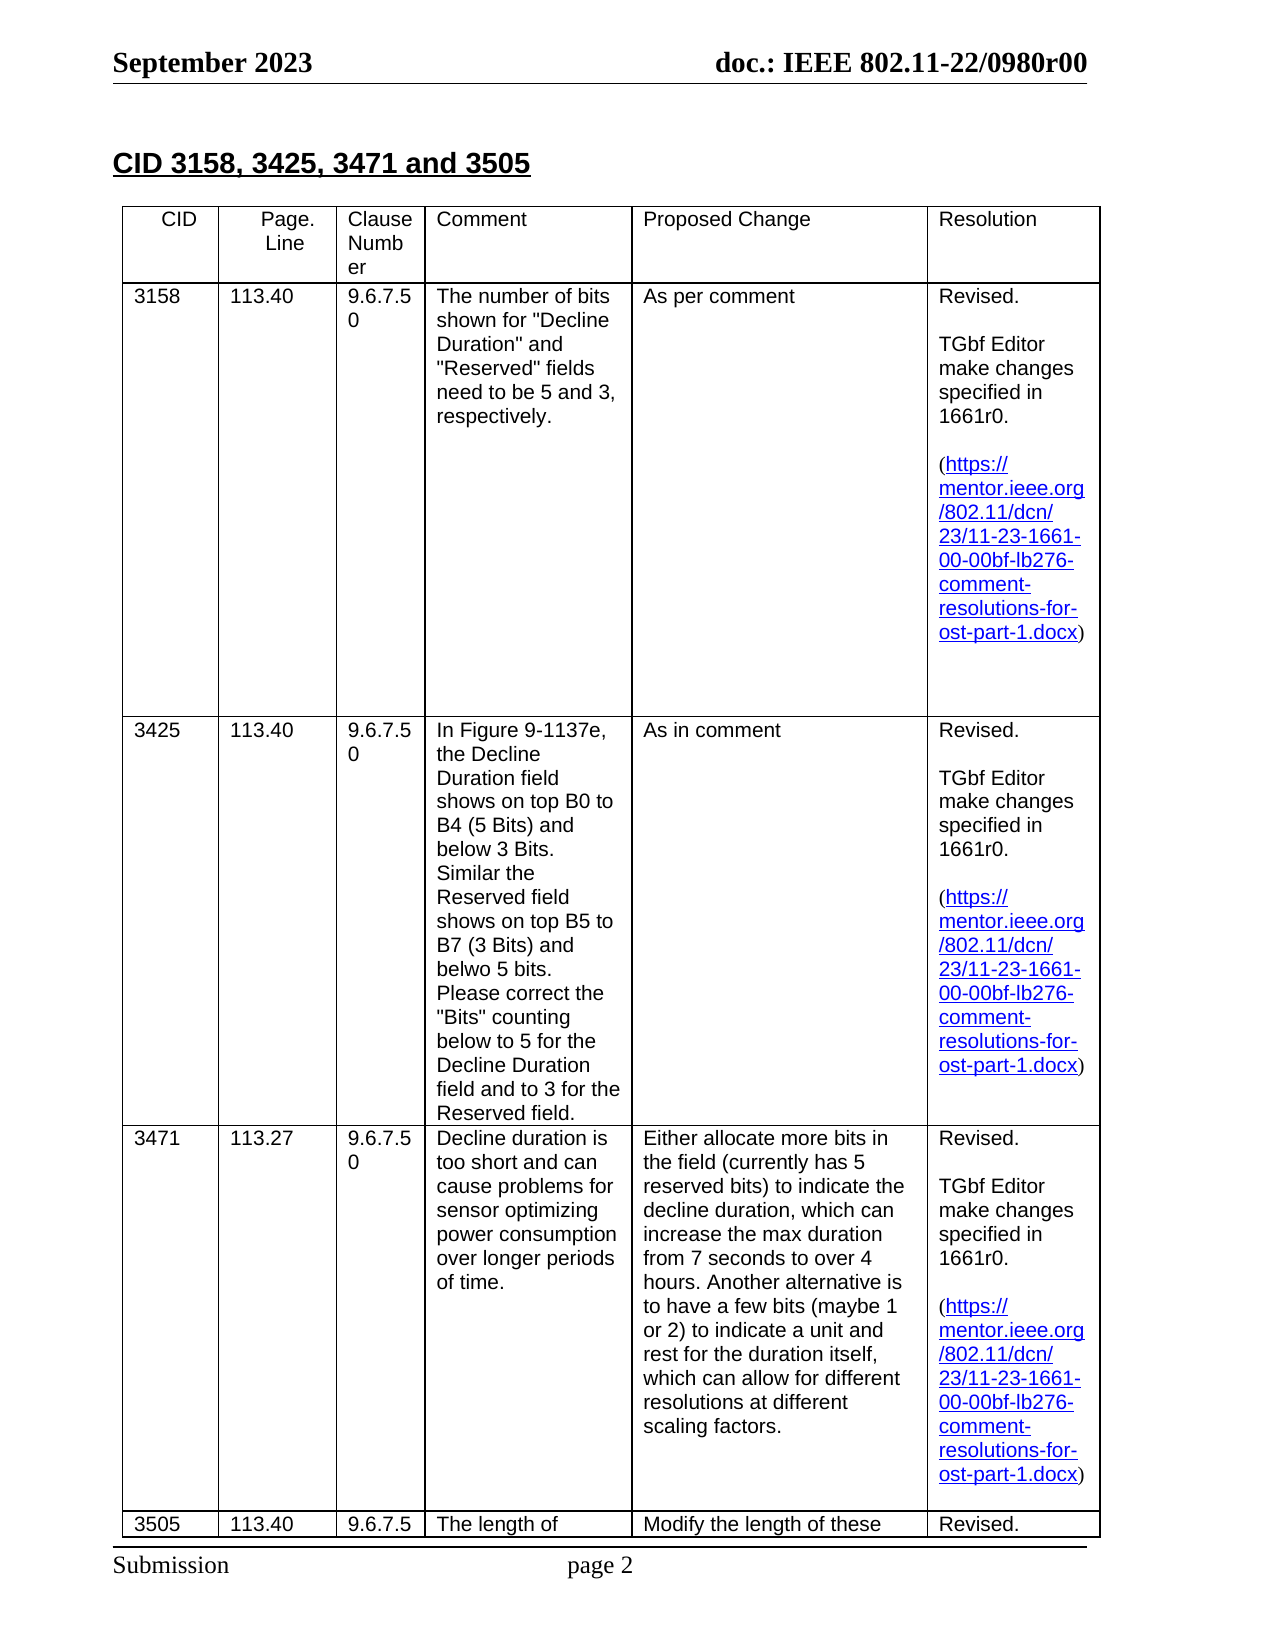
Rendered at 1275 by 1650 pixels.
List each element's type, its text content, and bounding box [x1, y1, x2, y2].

table_cell In Figure 9-1137e, the Decline Duration field shows on top B0 to B4 (5 Bits) and below 3 Bits. Similar the Reserved field shows on top B5 to B7 (3 Bits) and belwo 5 bits. Please correct the "Bits" counting below to 5 for the Decline Duration field and to 3 for the Reserved field. [426, 717, 631, 1125]
subtitle CID 3158, 3425, 3471 and 3505 [112, 146, 1087, 179]
table_cell 113.40 [219, 717, 336, 1125]
table_cell 113.27 [219, 1126, 336, 1510]
table_cell 113.40 [219, 284, 336, 716]
table_cell As in comment [633, 717, 927, 1125]
table_cell Either allocate more bits in the field (currently has 5 reserved bits) to indicate the decline duration, which can increase the max duration from 7 seconds to over 4 hours. Another alternative is to have a few bits (maybe 1 or 2) to indicate a unit and rest for the duration itself, which can allow for different resolutions at different scaling factors. [633, 1126, 927, 1510]
table_cell 3158 [123, 284, 218, 716]
table_cell 113.40 [219, 1512, 336, 1536]
table_cell The number of bits shown for "Decline Duration" and "Reserved" fields need to be 5 and 3, respectively. [426, 284, 631, 716]
table_cell Modify the length of these two fields. [633, 1512, 927, 1536]
table_cell The length of 'Decline Duration' field is 5 bits instead of 3 btis. [426, 1512, 631, 1536]
table_header Proposed Change [633, 207, 927, 282]
table_header Resolution [928, 207, 1099, 282]
table_header Page. Line [219, 207, 336, 282]
table_cell 3425 [123, 717, 218, 1125]
table_header Clause Number [337, 207, 424, 282]
table_cell Decline duration is too short and can cause problems for sensor optimizing power consumption over longer periods of time. [426, 1126, 631, 1510]
table_cell 9.6.7.50 [337, 1126, 424, 1510]
table_cell 9.6.7.50 [337, 717, 424, 1125]
table_header CID [123, 207, 218, 282]
table_cell As per comment [633, 284, 927, 716]
table_header Comment [426, 207, 631, 282]
table_cell 9.6.7.50 [337, 284, 424, 716]
table_cell 3505 [123, 1512, 218, 1536]
table_cell 3471 [123, 1126, 218, 1510]
